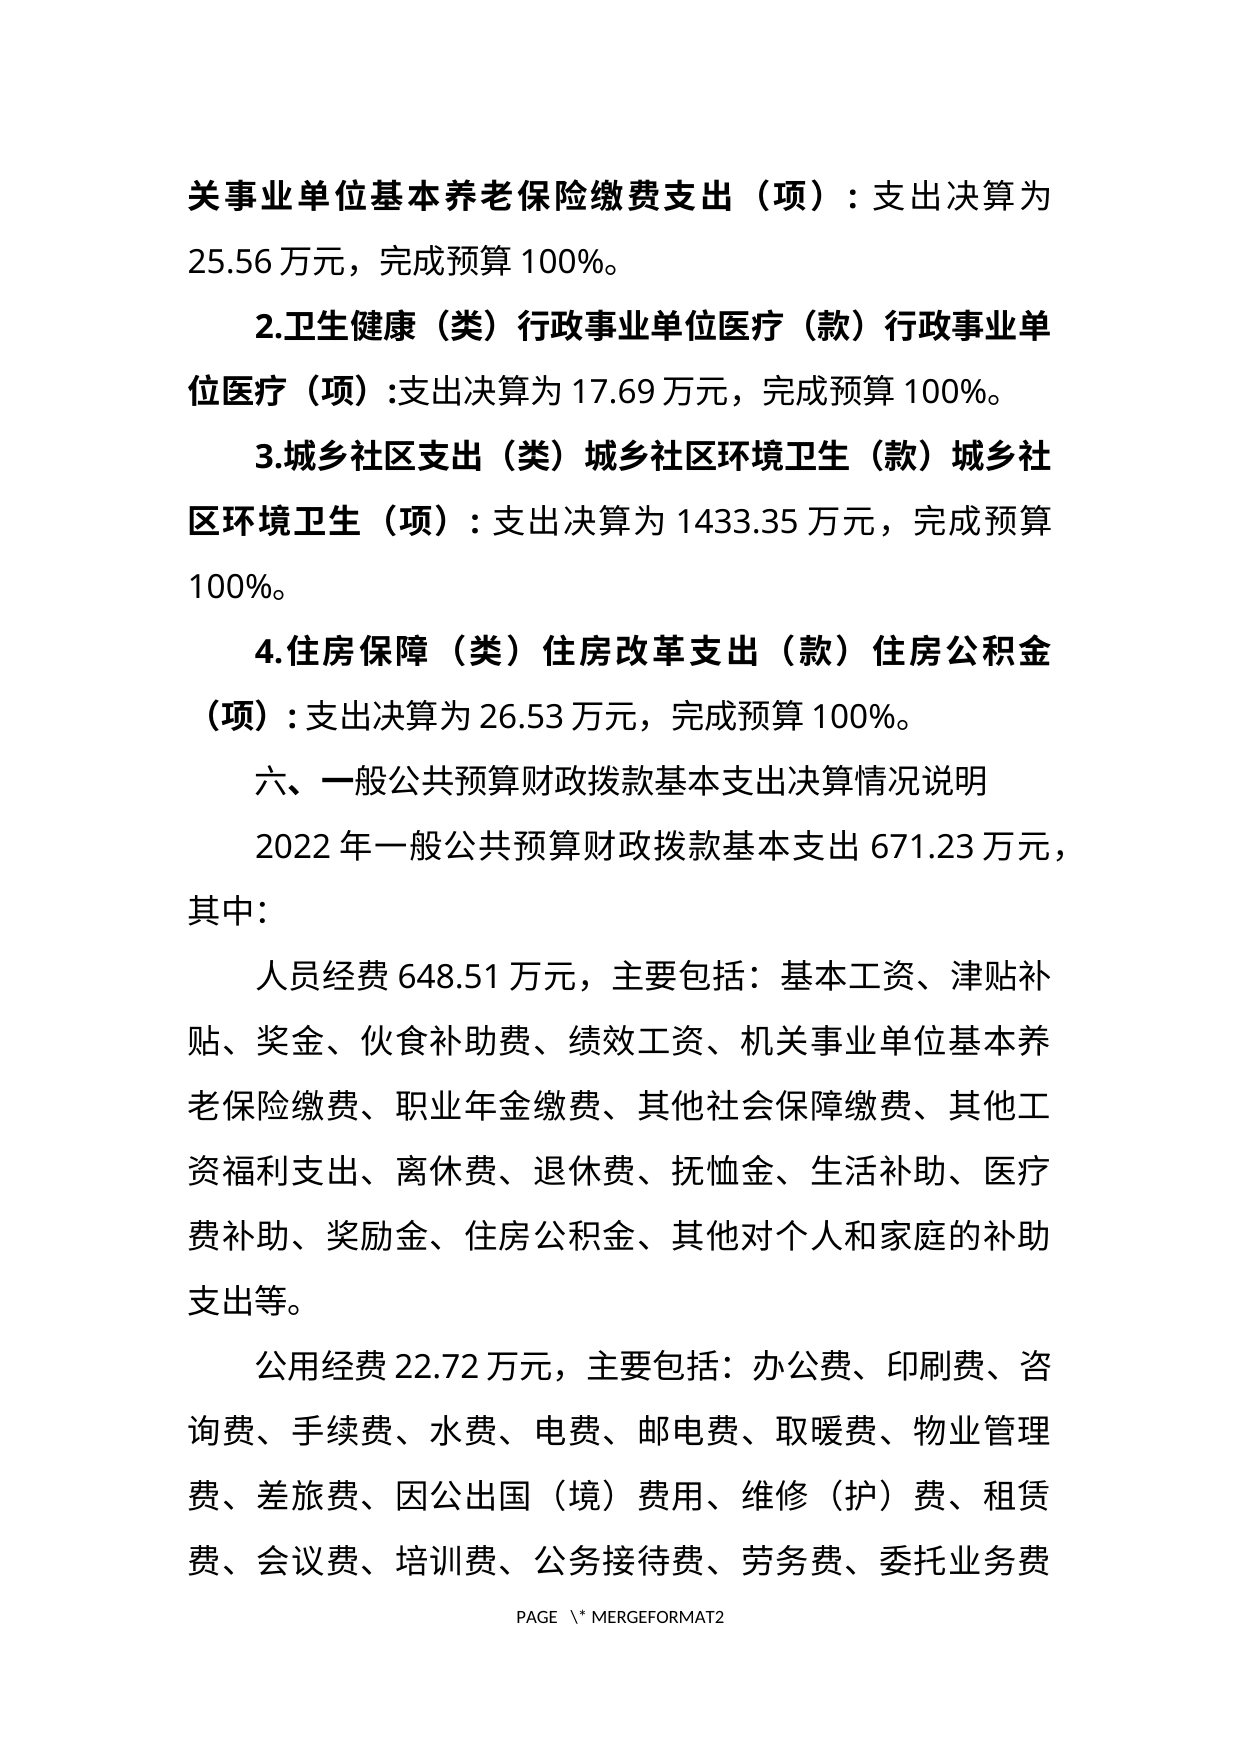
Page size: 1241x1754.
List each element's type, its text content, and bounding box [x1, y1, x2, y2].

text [187, 162, 1053, 292]
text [187, 942, 1053, 1592]
text 六、一般公共预算财政拨款基本支出决算情况说明 [187, 747, 1053, 812]
text 3.城乡社区支出（类）城乡社区环境卫生（款）城乡社区环境卫生（项）: 支出决算为1433.35万元，完成预算100%。 [187, 422, 1053, 617]
text 2022年一般公共预算财政拨款基本支出671.23万元，其中： [187, 812, 1053, 942]
text 4.住房保障（类）住房改革支出（款）住房公积金（项）: 支出决算为26.53万元，完成预算100%。 [187, 617, 1053, 747]
text 2.卫生健康（类）行政事业单位医疗（款）行政事业单位医疗（项）:支出决算为17.69万元，完成预算100%。 [187, 292, 1053, 422]
